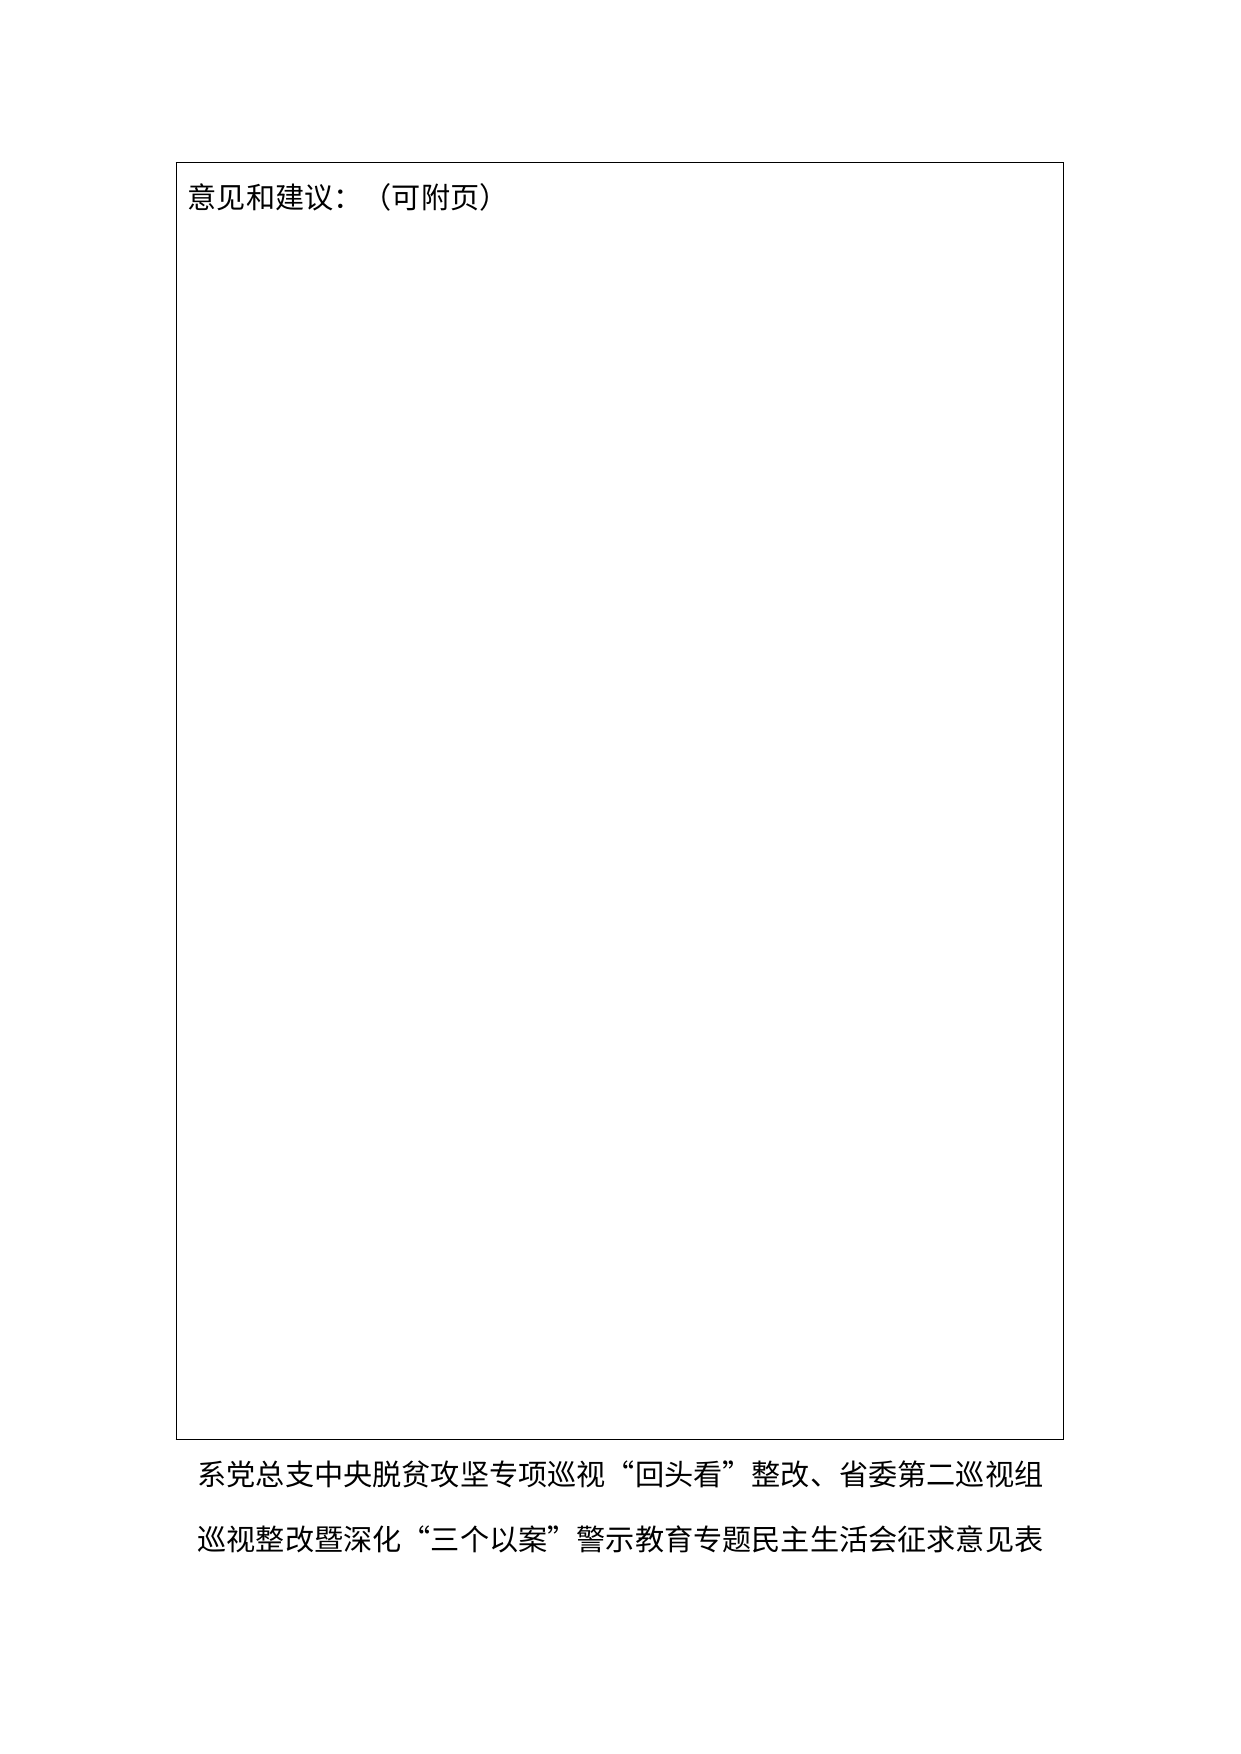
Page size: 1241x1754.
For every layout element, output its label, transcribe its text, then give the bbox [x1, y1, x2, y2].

table_header 意见和建议：（可附页） [177, 163, 1063, 1439]
text 系党总支中央脱贫攻坚专项巡视“回头看”整改、省委第二巡视组巡视整改暨深化“三个以案”警示教育专题民主生活会征求意见表 [187, 1440, 1053, 1570]
